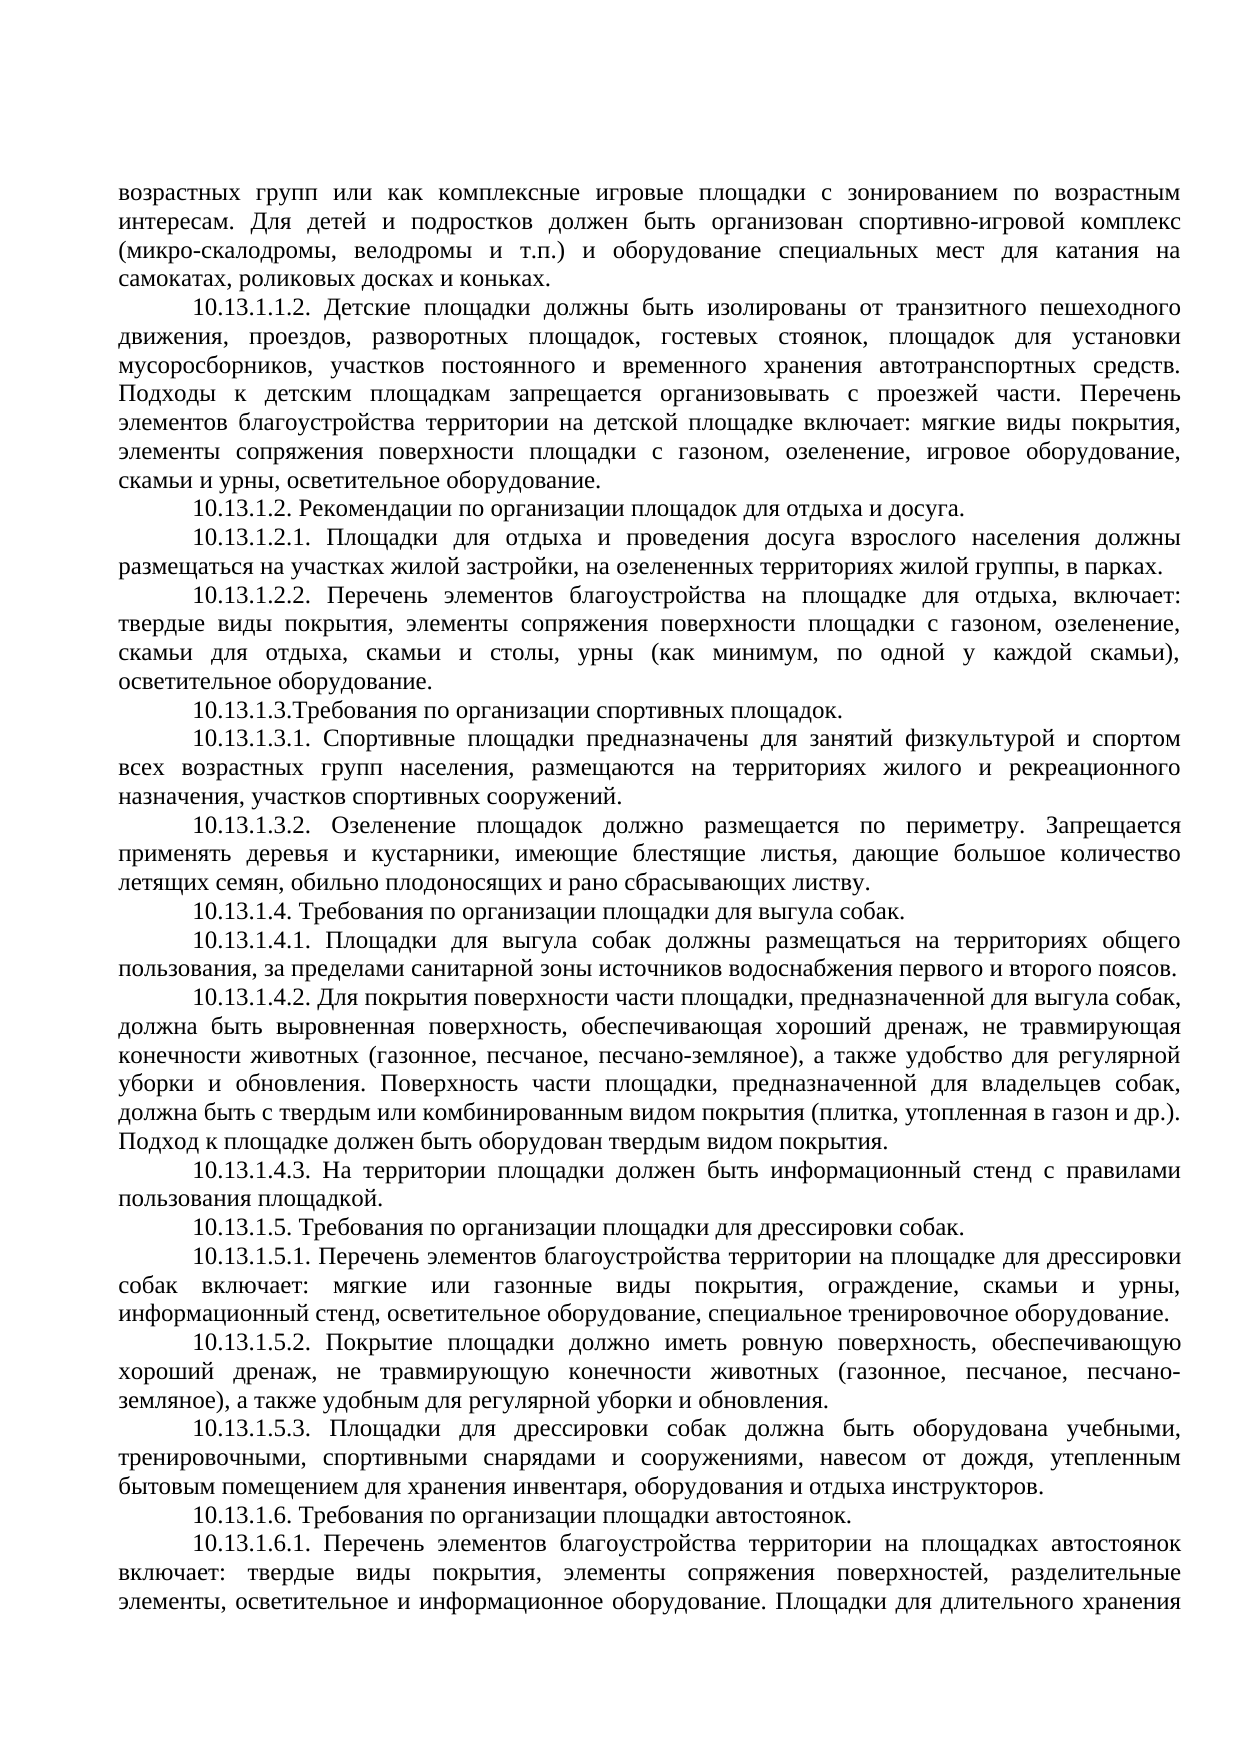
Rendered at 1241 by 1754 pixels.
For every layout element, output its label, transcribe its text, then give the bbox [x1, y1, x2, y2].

text 10.13.1.5.1. Перечень элементов благоустройства территории на площадке для дрессировки собак включает: мягкие или газонные виды покрытия, ограждение, скамьи и урны, информационный стенд, осветительное оборудование, специальное тренировочное оборудование. [118, 1241, 1182, 1327]
text 10.13.1.2. Рекомендации по организации площадок для отдыха и досуга. [118, 493, 1182, 522]
text 10.13.1.5.2. Покрытие площадки должно иметь ровную поверхность, обеспечивающую хороший дренаж, не травмирующую конечности животных (газонное, песчаное, песчано-земляное), а также удобным для регулярной уборки и обновления. [118, 1327, 1182, 1413]
text 10.13.1.2.1. Площадки для отдыха и проведения досуга взрослого населения должны размещаться на участках жилой застройки, на озелененных территориях жилой группы, в парках. [118, 522, 1182, 580]
text 10.13.1.2.2. Перечень элементов благоустройства на площадке для отдыха, включает: твердые виды покрытия, элементы сопряжения поверхности площадки с газоном, озеленение, скамьи для отдыха, скамьи и столы, урны (как минимум, по одной у каждой скамьи), осветительное оборудование. [118, 580, 1182, 695]
text 10.13.1.3.1. Спортивные площадки предназначены для занятий физкультурой и спортом всех возрастных групп населения, размещаются на территориях жилого и рекреационного назначения, участков спортивных сооружений. [118, 723, 1182, 810]
text 10.13.1.4.2. Для покрытия поверхности части площадки, предназначенной для выгула собак, должна быть выровненная поверхность, обеспечивающая хороший дренаж, не травмирующая конечности животных (газонное, песчаное, песчано-земляное), а также удобство для регулярной уборки и обновления. Поверхность части площадки, предназначенной для владельцев собак, должна быть с твердым или комбинированным видом покрытия (плитка, утопленная в газон и др.). Подход к площадке должен быть оборудован твердым видом покрытия. [118, 982, 1182, 1155]
text 10.13.1.4.3. На территории площадки должен быть информационный стенд с правилами пользования площадкой. [118, 1155, 1182, 1212]
text 10.13.1.1.2. Детские площадки должны быть изолированы от транзитного пешеходного движения, проездов, разворотных площадок, гостевых стоянок, площадок для установки мусоросборников, участков постоянного и временного хранения автотранспортных средств. Подходы к детским площадкам запрещается организовывать с проезжей части. Перечень элементов благоустройства территории на детской площадке включает: мягкие виды покрытия, элементы сопряжения поверхности площадки с газоном, озеленение, игровое оборудование, скамьи и урны, осветительное оборудование. [118, 292, 1182, 493]
text 10.13.1.6. Требования по организации площадки автостоянок. [118, 1500, 1182, 1528]
text 10.13.1.4. Требования по организации площадки для выгула собак. [118, 896, 1182, 925]
text 10.13.1.5. Требования по организации площадки для дрессировки собак. [118, 1212, 1182, 1241]
text 10.13.1.5.3. Площадки для дрессировки собак должна быть оборудована учебными, тренировочными, спортивными снарядами и сооружениями, навесом от дождя, утепленным бытовым помещением для хранения инвентаря, оборудования и отдыха инструкторов. [118, 1413, 1182, 1500]
text 10.13.1.3.2. Озеленение площадок должно размещается по периметру. Запрещается применять деревья и кустарники, имеющие блестящие листья, дающие большое количество летящих семян, обильно плодоносящих и рано сбрасывающих листву. [118, 810, 1182, 896]
text 10.13.1.3.Требования по организации спортивных площадок. [118, 695, 1182, 723]
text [118, 177, 1182, 292]
text 10.13.1.4.1. Площадки для выгула собак должны размещаться на территориях общего пользования, за пределами санитарной зоны источников водоснабжения первого и второго поясов. [118, 925, 1182, 982]
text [118, 1528, 1182, 1615]
